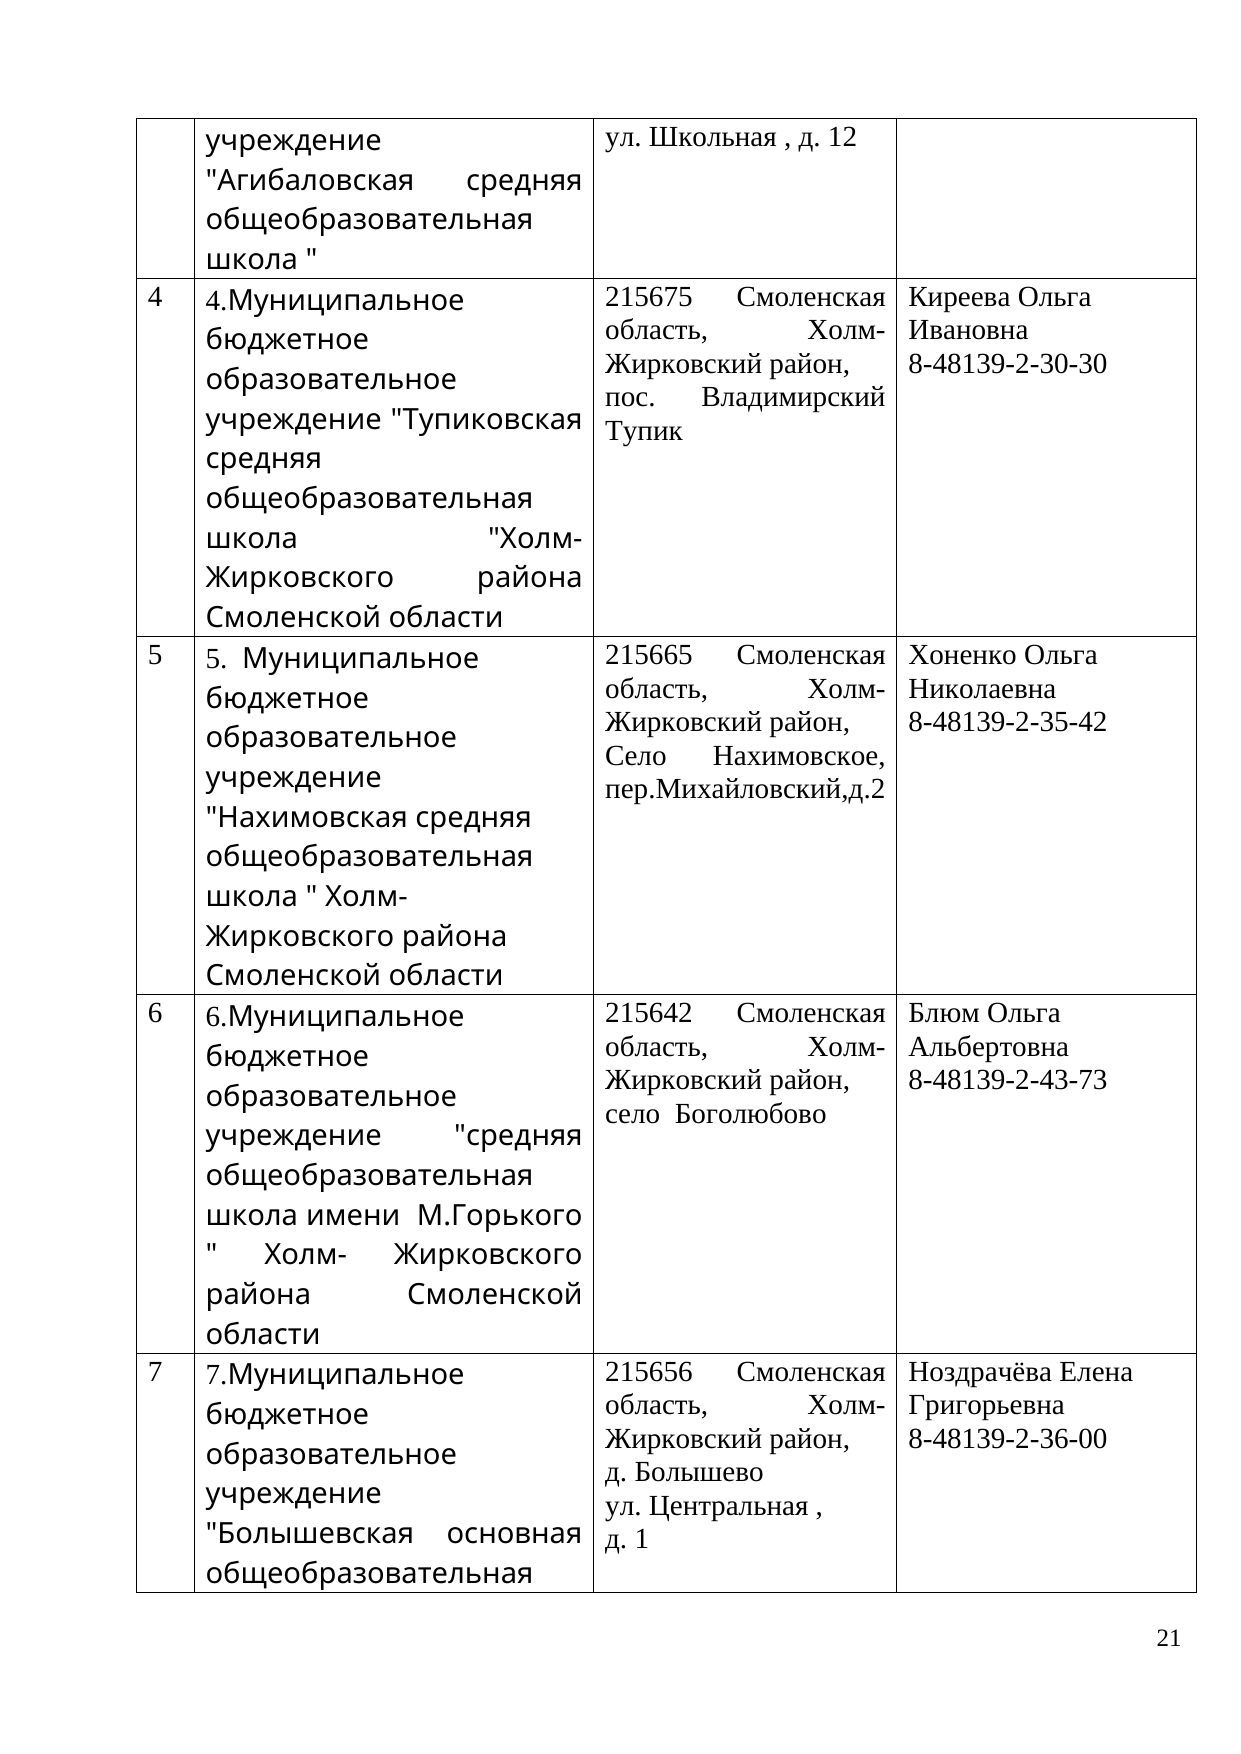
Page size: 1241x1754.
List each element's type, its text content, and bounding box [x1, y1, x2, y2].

table_cell 5. Муниципальное бюджетное образовательное учреждение "Нахимовская средняя общеобразовательная школа " Холм-Жирковского района Смоленской области [195, 637, 593, 994]
table_cell Блюм Ольга Альбертовна 8-48139-2-43-73 [897, 995, 1196, 1353]
table_cell 215665 Смоленская область, Холм- Жирковский район, Село Нахимовское, пер.Михайловский,д.2 [594, 637, 896, 994]
table_cell 3 [137, 119, 194, 278]
table_cell 7 [137, 1354, 194, 1592]
table_cell Киреева Ольга Ивановна 8-48139-2-30-30 [897, 279, 1196, 636]
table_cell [195, 1354, 593, 1592]
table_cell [594, 119, 896, 278]
table_cell 5 [137, 637, 194, 994]
table_cell Хоненко Ольга Николаевна 8-48139-2-35-42 [897, 637, 1196, 994]
table_cell 6.Муниципальное бюджетное образовательное учреждение "средняя общеобразовательная школа имени М.Горького " Холм- Жирковского района Смоленской области [195, 995, 593, 1353]
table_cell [594, 1354, 896, 1592]
table_cell 215675 Смоленская область, Холм- Жирковский район, пос. Владимирский Тупик [594, 279, 896, 636]
table_cell 4 [137, 279, 194, 636]
table_cell 215642 Смоленская область, Холм- Жирковский район, село Боголюбово [594, 995, 896, 1353]
table_cell 6 [137, 995, 194, 1353]
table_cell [195, 119, 593, 278]
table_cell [897, 119, 1196, 278]
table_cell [897, 1354, 1196, 1592]
table_cell 4.Муниципальное бюджетное образовательное учреждение "Тупиковская средняя общеобразовательная школа "Холм-Жирковского района Смоленской области [195, 279, 593, 636]
